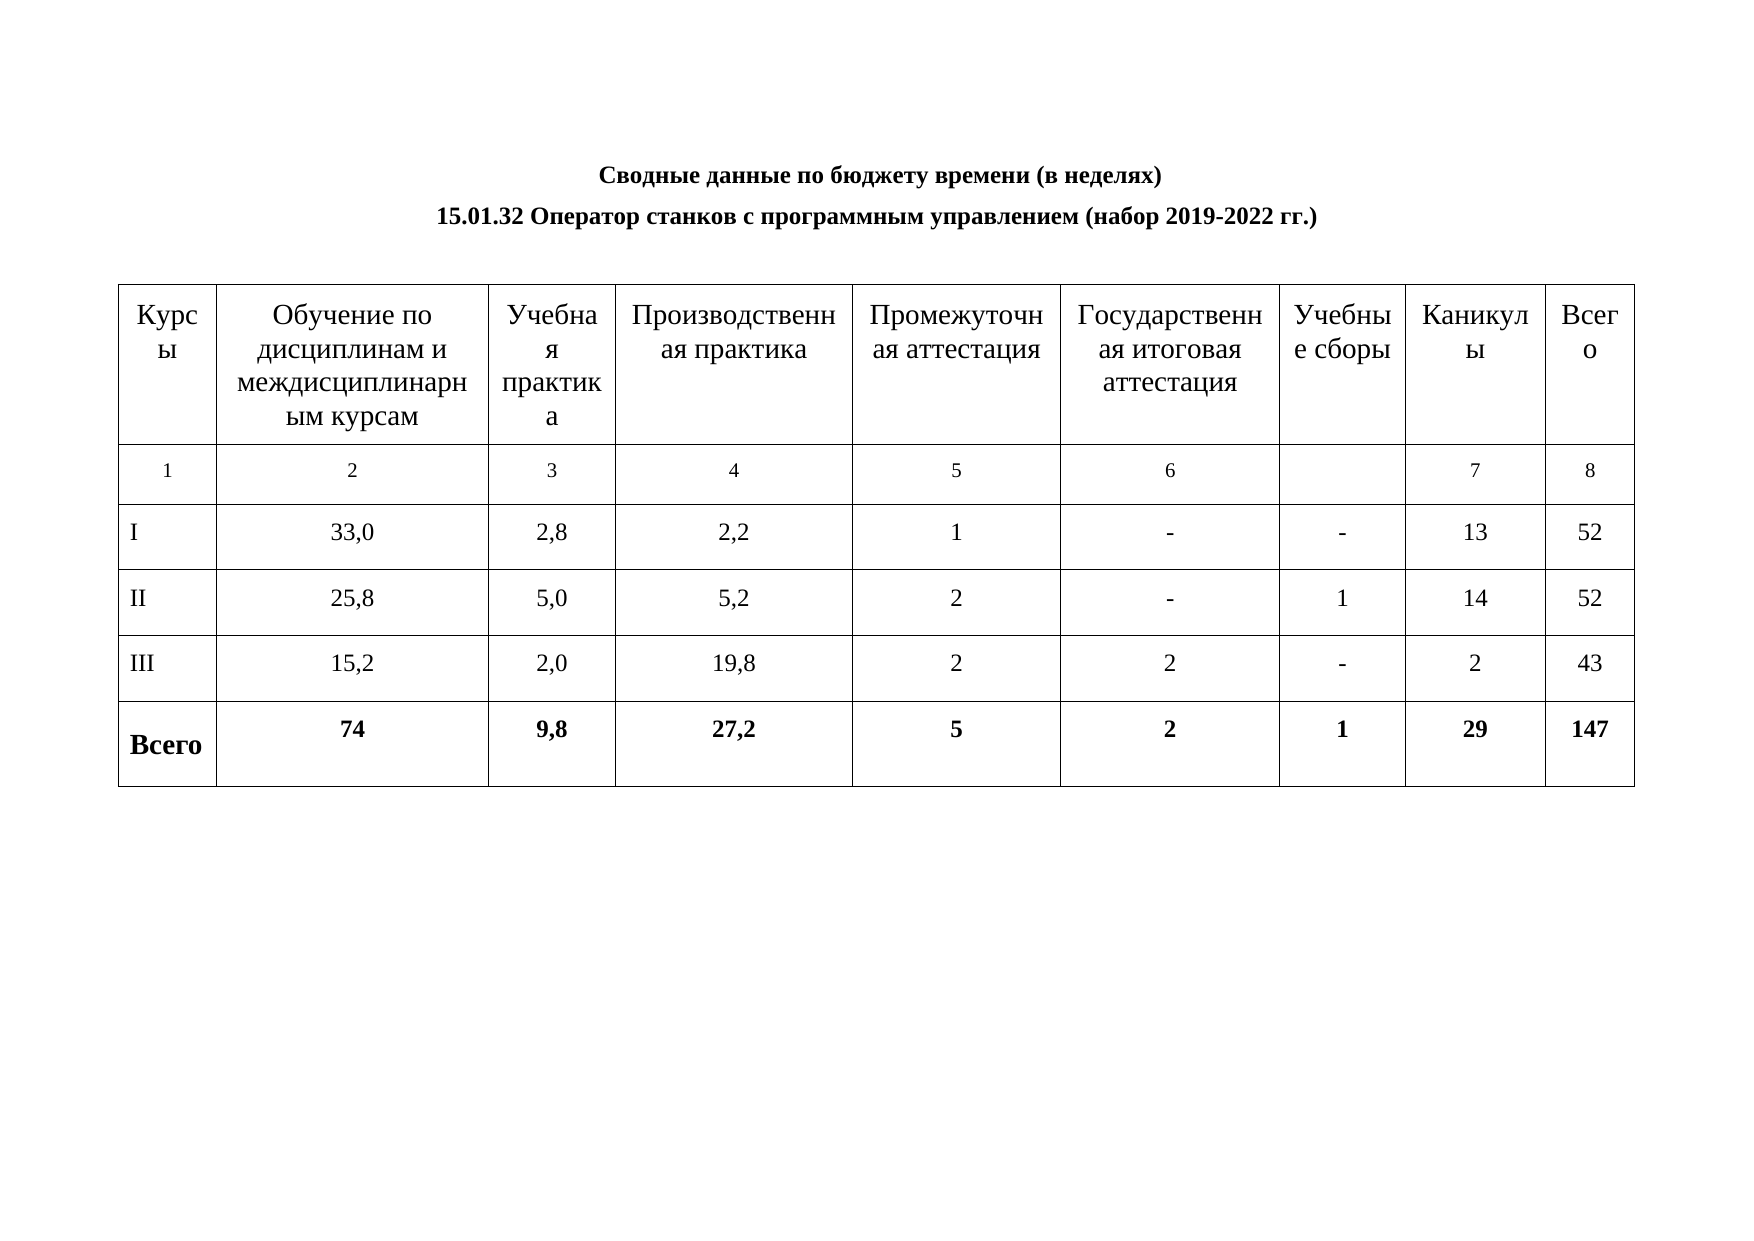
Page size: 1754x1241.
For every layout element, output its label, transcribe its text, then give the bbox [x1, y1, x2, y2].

table_cell [1280, 445, 1405, 503]
table_cell 29 [1406, 702, 1545, 786]
table_cell 19,8 [616, 636, 852, 701]
table_cell III [119, 636, 216, 701]
table_cell - [1061, 570, 1279, 635]
table_cell 43 [1546, 636, 1634, 701]
table_cell 2 [853, 636, 1060, 701]
table_cell 6 [1061, 445, 1279, 503]
text 15.01.32 Оператор станков с программным управлением (набор 2019-2022 гг.) [118, 201, 1636, 230]
table_cell 4 [616, 445, 852, 503]
table_cell 5,0 [489, 570, 615, 635]
table_cell 52 [1546, 505, 1634, 569]
table_cell 147 [1546, 702, 1634, 786]
table_cell 25,8 [217, 570, 488, 635]
table_header Обучение по дисциплинам и междисциплинарным курсам [217, 285, 488, 444]
table_cell II [119, 570, 216, 635]
table_header Курсы [119, 285, 216, 444]
table_cell 8 [1546, 445, 1634, 503]
table_cell 5 [853, 445, 1060, 503]
table_cell 33,0 [217, 505, 488, 569]
table_header Учебные сборы [1280, 285, 1405, 444]
table_cell 2 [853, 570, 1060, 635]
table_cell 27,2 [616, 702, 852, 786]
text Сводные данные по бюджету времени (в неделях) [118, 160, 1636, 189]
table_cell 1 [119, 445, 216, 503]
table_cell - [1061, 505, 1279, 569]
table_cell 74 [217, 702, 488, 786]
table_cell 13 [1406, 505, 1545, 569]
table_cell 7 [1406, 445, 1545, 503]
table_cell - [1280, 636, 1405, 701]
table_cell 1 [1280, 570, 1405, 635]
table_header Каникулы [1406, 285, 1545, 444]
table_header Всего [1546, 285, 1634, 444]
table_header Государственная итоговая аттестация [1061, 285, 1279, 444]
table_cell 14 [1406, 570, 1545, 635]
table_cell 2,8 [489, 505, 615, 569]
table_cell 15,2 [217, 636, 488, 701]
table_cell 5,2 [616, 570, 852, 635]
table_cell 5 [853, 702, 1060, 786]
table_cell 2 [217, 445, 488, 503]
table_cell 2,0 [489, 636, 615, 701]
table_cell 2 [1406, 636, 1545, 701]
table_cell 2 [1061, 702, 1279, 786]
table_header Производственная практика [616, 285, 852, 444]
table_cell 2 [1061, 636, 1279, 701]
table_cell 9,8 [489, 702, 615, 786]
table_cell 2,2 [616, 505, 852, 569]
table_cell 1 [853, 505, 1060, 569]
table_cell I [119, 505, 216, 569]
table_cell 52 [1546, 570, 1634, 635]
table_cell 1 [1280, 702, 1405, 786]
table_cell Всего [119, 702, 216, 786]
table_header Учебная практика [489, 285, 615, 444]
table_cell - [1280, 505, 1405, 569]
table_cell 3 [489, 445, 615, 503]
table_header Промежуточная аттестация [853, 285, 1060, 444]
